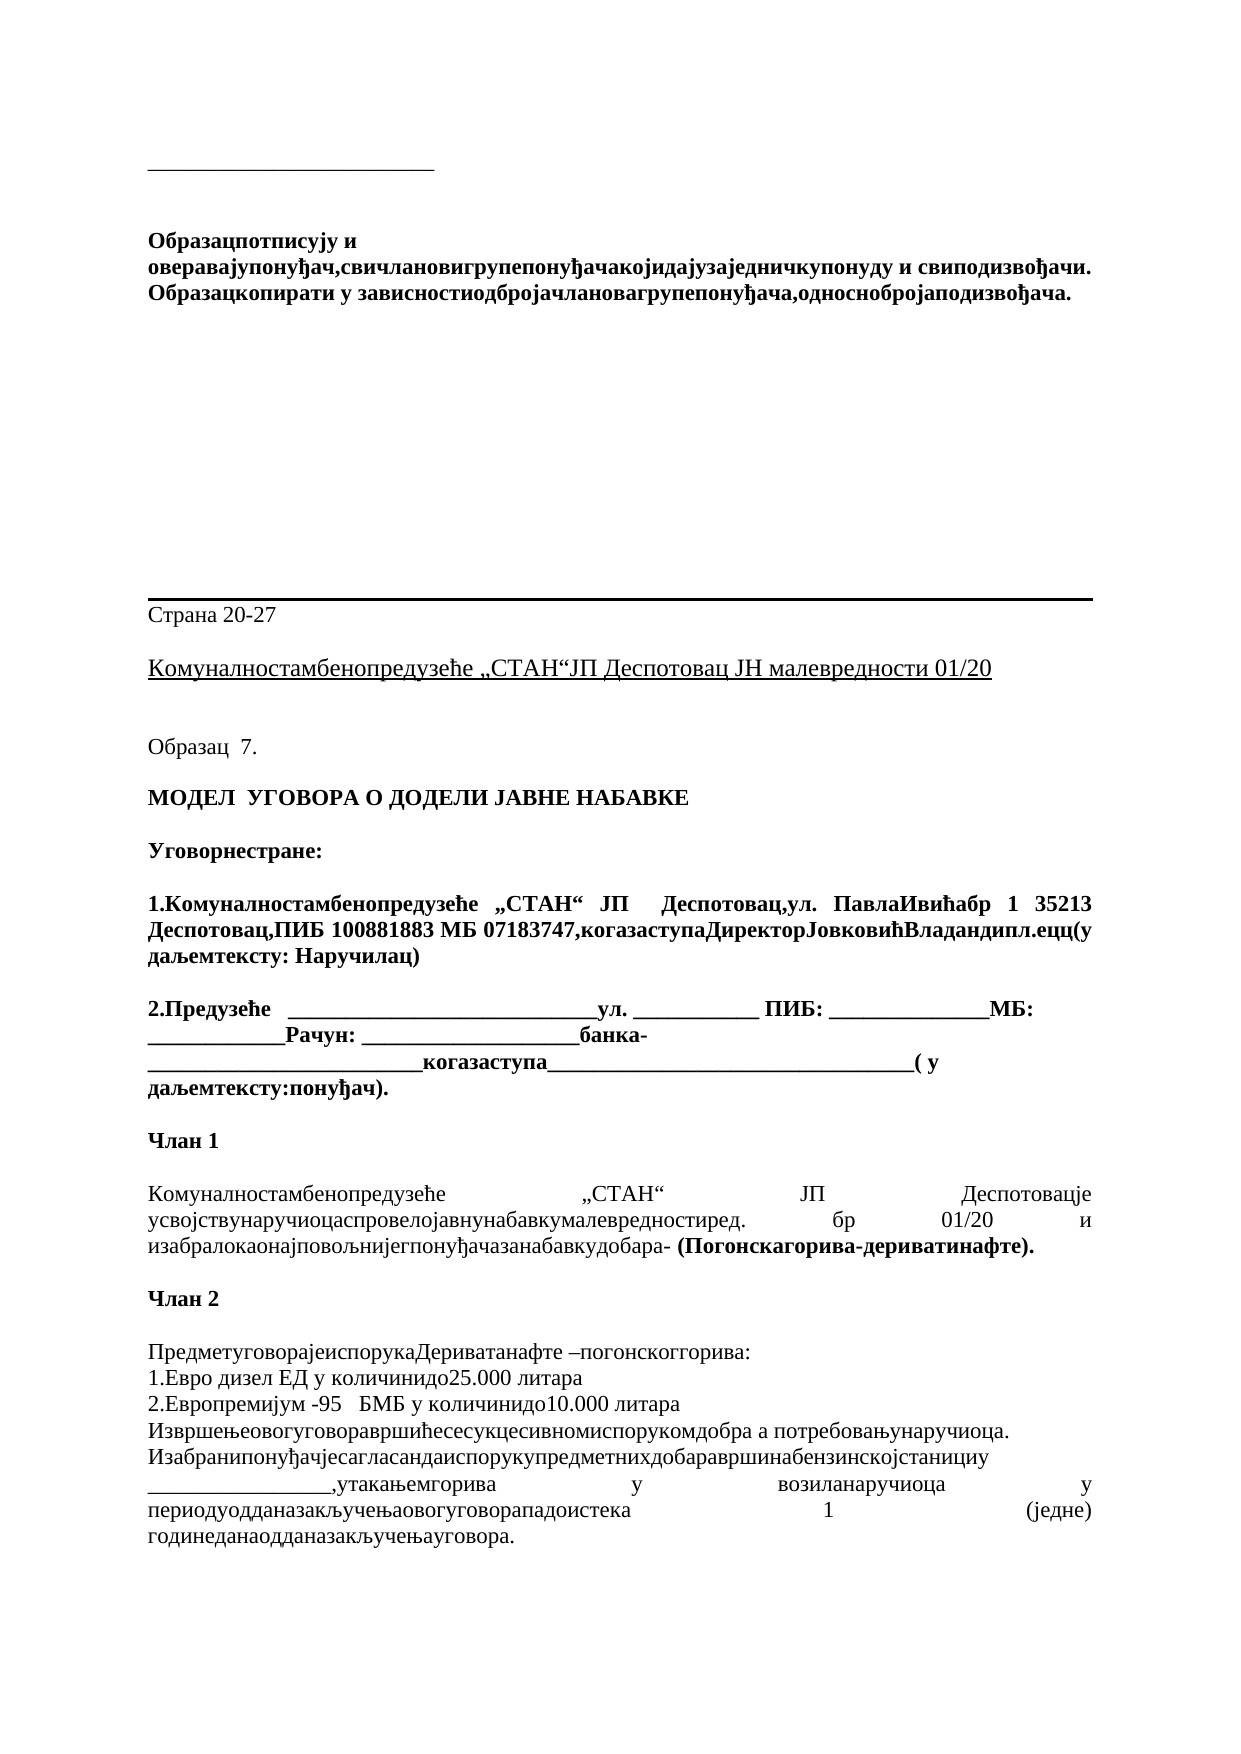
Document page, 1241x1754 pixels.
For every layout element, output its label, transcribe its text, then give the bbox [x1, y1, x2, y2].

text Извршењеовогуговоравршићесесукцесивномиспорукомдобра а потребовањунаручиоца. [148, 1417, 1093, 1443]
text Образацкопирати у зависностиодбројачлановагрупепонуђача,односнобројаподизвођача. [148, 279, 1093, 306]
text Образацпотписују и оверавајупонуђач,свичлановигрупепонуђачакојидајузаједничкупонуду и свиподизвођачи. [148, 227, 1093, 279]
text _________________________ [148, 148, 1093, 174]
text Члан 2 [148, 1285, 1093, 1311]
text Комуналностамбенопредузеће „СТАН“ЈП Деспотовац ЈН малевредности 01/20 [148, 653, 1093, 682]
text Члан 1 [148, 1127, 1093, 1153]
text 2.Предузеће ___________________________ул. ___________ ПИБ: ______________МБ: ____________Рачун: ___________________банка- ________________________когазаступа________________________________( у даљемтексту:понуђач). [148, 995, 1093, 1101]
text ПредметуговорајеиспорукаДериватанафте –погонскоггорива: [148, 1338, 1093, 1364]
text Изабранипонуђачјесагласандаиспорукупредметнихдобаравршинабензинскојстанициу ________________,утакањемгорива у возиланаручиоца у периодуодданазакључењаовогуговорападоистека 1 (једне) годинеданаодданазакључењауговора. [148, 1443, 1093, 1549]
text 2.Европремијум -95 БМБ у количинидо10.000 литара [148, 1391, 1093, 1417]
text МОДЕЛ УГОВОРА О ДОДЕЛИ ЈАВНЕ НАБАВКЕ [148, 784, 1093, 811]
text 1.Комуналностамбенопредузеће „СТАН“ ЈП Деспотовац,ул. ПавлаИвићабр 1 35213 Деспотовац,ПИБ 100881883 МБ 07183747,когазаступаДиректорЈовковићВладандипл.ецц(у даљемтексту: Наручилац) [148, 890, 1093, 969]
text Уговорнестране: [148, 837, 1093, 863]
text Комуналностамбенопредузеће „СТАН“ ЈП Деспотовацје усвојствунаручиоцаспровелојавнунабавкумалевредностиред. бр 01/20 и изабралокаонајповољнијегпонуђачазанабавкудобара- (Погонскагорива-дериватинафте). [148, 1180, 1093, 1259]
text Страна 20-27 [148, 601, 1093, 627]
text Образац 7. [148, 733, 1093, 760]
text 1.Евро дизел ЕД у количинидо25.000 литара [148, 1364, 1093, 1391]
